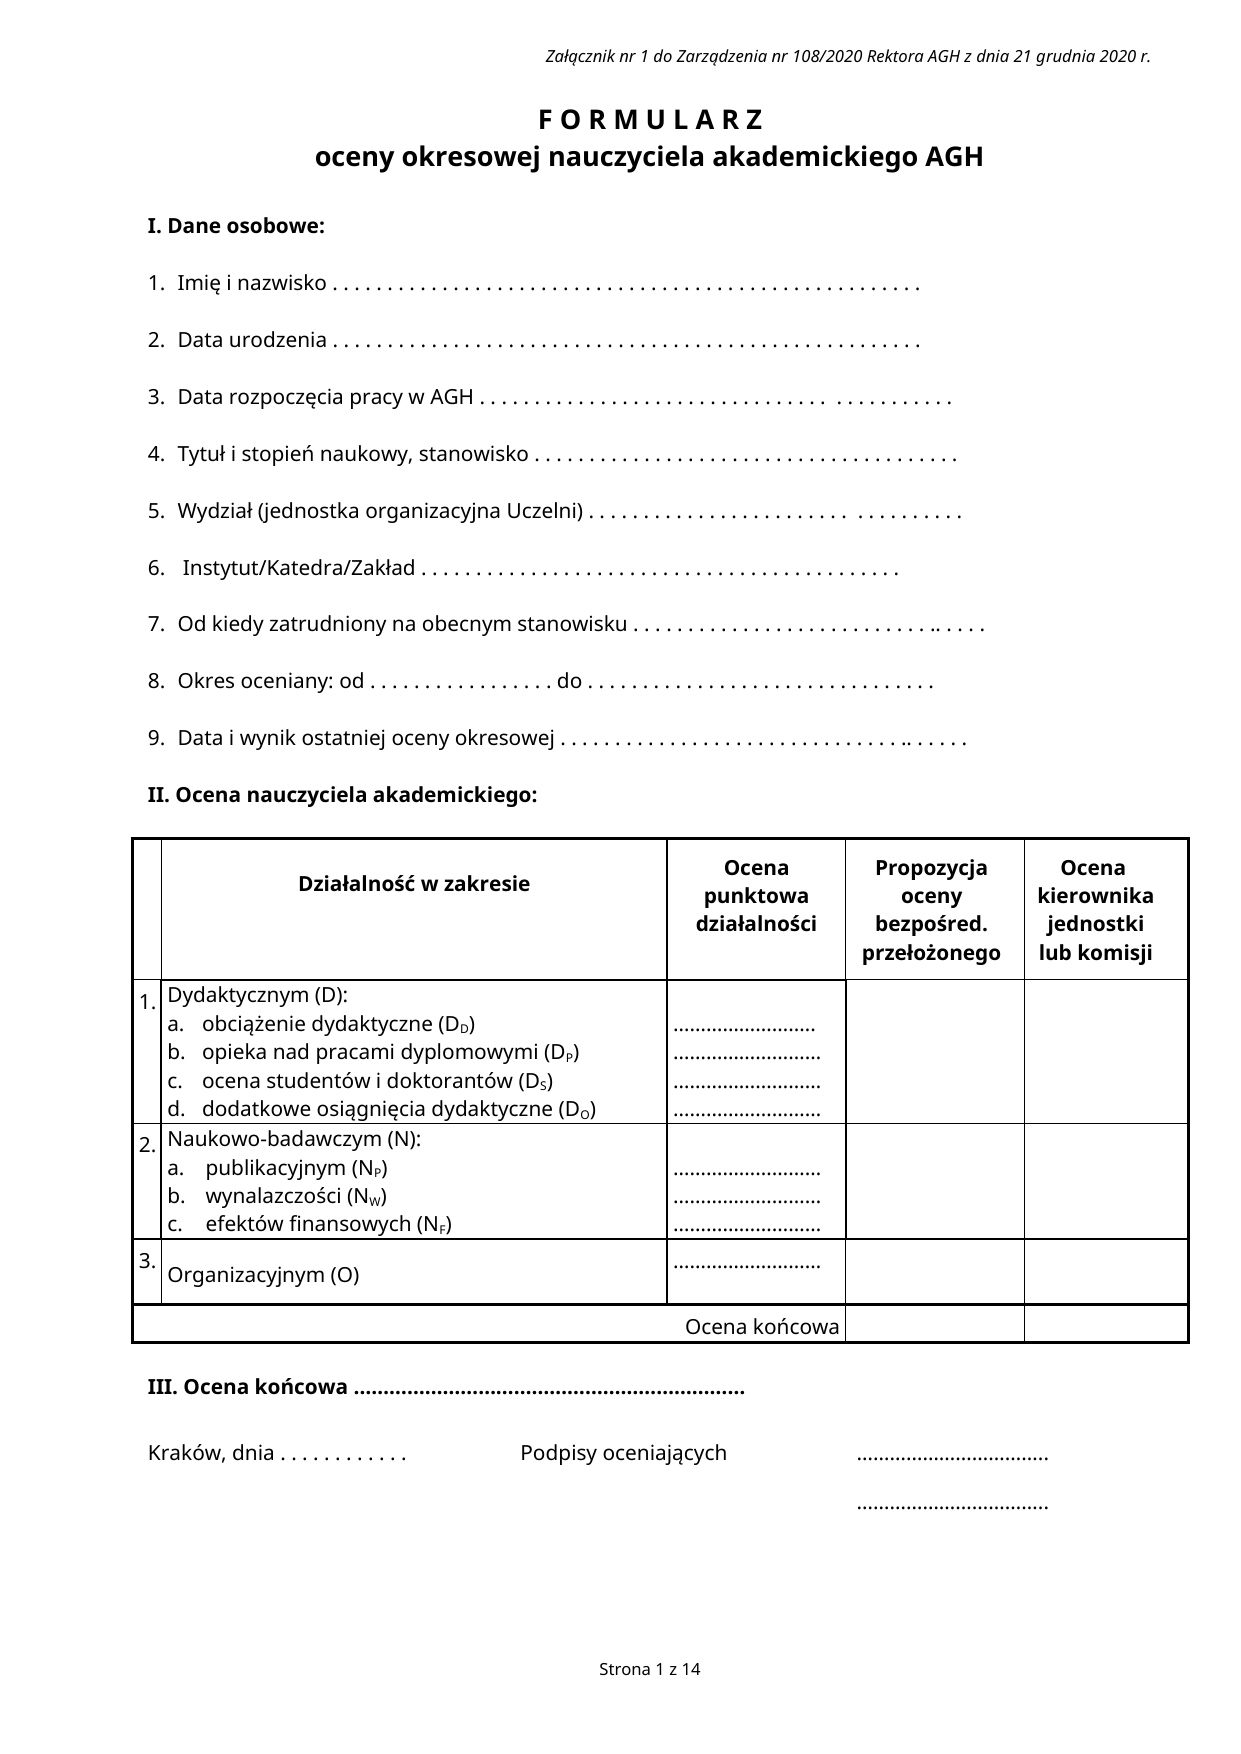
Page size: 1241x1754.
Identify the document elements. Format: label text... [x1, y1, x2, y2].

text F O R M U L A R Z [148, 101, 1152, 138]
table_cell [1025, 980, 1187, 1123]
text I. Dane osobowe: [148, 211, 1152, 240]
table_cell [1025, 1306, 1187, 1341]
table_cell [1025, 1240, 1187, 1303]
table_cell Organizacyjnym (O) [162, 1240, 666, 1303]
table_cell [847, 980, 1024, 1123]
text Kraków, dnia . . . . . . . . . . . . Podpisy oceniających …………………………….. [148, 1438, 1152, 1466]
list Data rozpoczęcia pracy w AGH . . . . . . . . . . . . . . . . . . . . . . . . . . . . . . . . . . . . . . . . . . . [148, 382, 1152, 411]
table_cell ……………………… [668, 1240, 845, 1303]
table_cell [846, 1240, 1024, 1303]
table_header Ocena punktowa działalności [668, 840, 845, 979]
table_cell ……………………… ……………………… ……………………… [668, 1124, 845, 1238]
table_cell [1025, 1124, 1187, 1238]
table_cell [134, 1240, 161, 1303]
list Wydział (jednostka organizacyjna Uczelni) . . . . . . . . . . . . . . . . . . . . . . . . . . . . . . . . . . [148, 496, 1152, 524]
list Okres oceniany: od . . . . . . . . . . . . . . . . . do . . . . . . . . . . . . . . . . . . . . . . . . . . . . . . . . [148, 666, 1152, 695]
text III. Ocena końcowa ………………………………………………………… [148, 1372, 1152, 1401]
list Od kiedy zatrudniony na obecnym stanowisku . . . . . . . . . . . . . . . . . . . . . . . . . . . .. . . . . [148, 609, 1152, 638]
list Tytuł i stopień naukowy, stanowisko . . . . . . . . . . . . . . . . . . . . . . . . . . . . . . . . . . . . . . . [148, 439, 1152, 467]
table_cell ………………….…. ……………………… ……………………… ……………………… [668, 981, 845, 1123]
table_cell [846, 1306, 1024, 1341]
table_cell Dydaktycznym (D): obciążenie dydaktyczne (DD) opieka nad pracami dyplomowymi (DP) ocena studentów i doktorantów (DS) dodatkowe osiągnięcia dydaktyczne (DO) [162, 981, 666, 1123]
table_cell [134, 980, 160, 1123]
list Data urodzenia . . . . . . . . . . . . . . . . . . . . . . . . . . . . . . . . . . . . . . . . . . . . . . . . . . . . . . [148, 325, 1152, 354]
table_header [134, 840, 161, 979]
table_cell Ocena końcowa [134, 1306, 845, 1341]
table_cell Naukowo-badawczym (N): publikacyjnym (NP) wynalazczości (NW) efektów finansowych (NF) [162, 1124, 666, 1238]
list Instytut/Katedra/Zakład . . . . . . . . . . . . . . . . . . . . . . . . . . . . . . . . . . . . . . . . . . . . [148, 553, 1152, 581]
list Imię i nazwisko . . . . . . . . . . . . . . . . . . . . . . . . . . . . . . . . . . . . . . . . . . . . . . . . . . . . . . [148, 268, 1152, 297]
table_cell [134, 1124, 160, 1238]
table_header Działalność w zakresie [162, 840, 666, 979]
table_header Ocena kierownika jednostki lub komisji [1025, 840, 1187, 979]
list Data i wynik ostatniej oceny okresowej . . . . . . . . . . . . . . . . . . . . . . . . . . . . . . . .. . . . . . [148, 723, 1152, 752]
table_header Propozycja oceny bezpośred. przełożonego [846, 840, 1024, 979]
text II. Ocena nauczyciela akademickiego: [148, 780, 1152, 809]
table_cell [847, 1124, 1024, 1238]
text …………………………….. [148, 1487, 1152, 1515]
text oceny okresowej nauczyciela akademickiego AGH [148, 138, 1152, 174]
